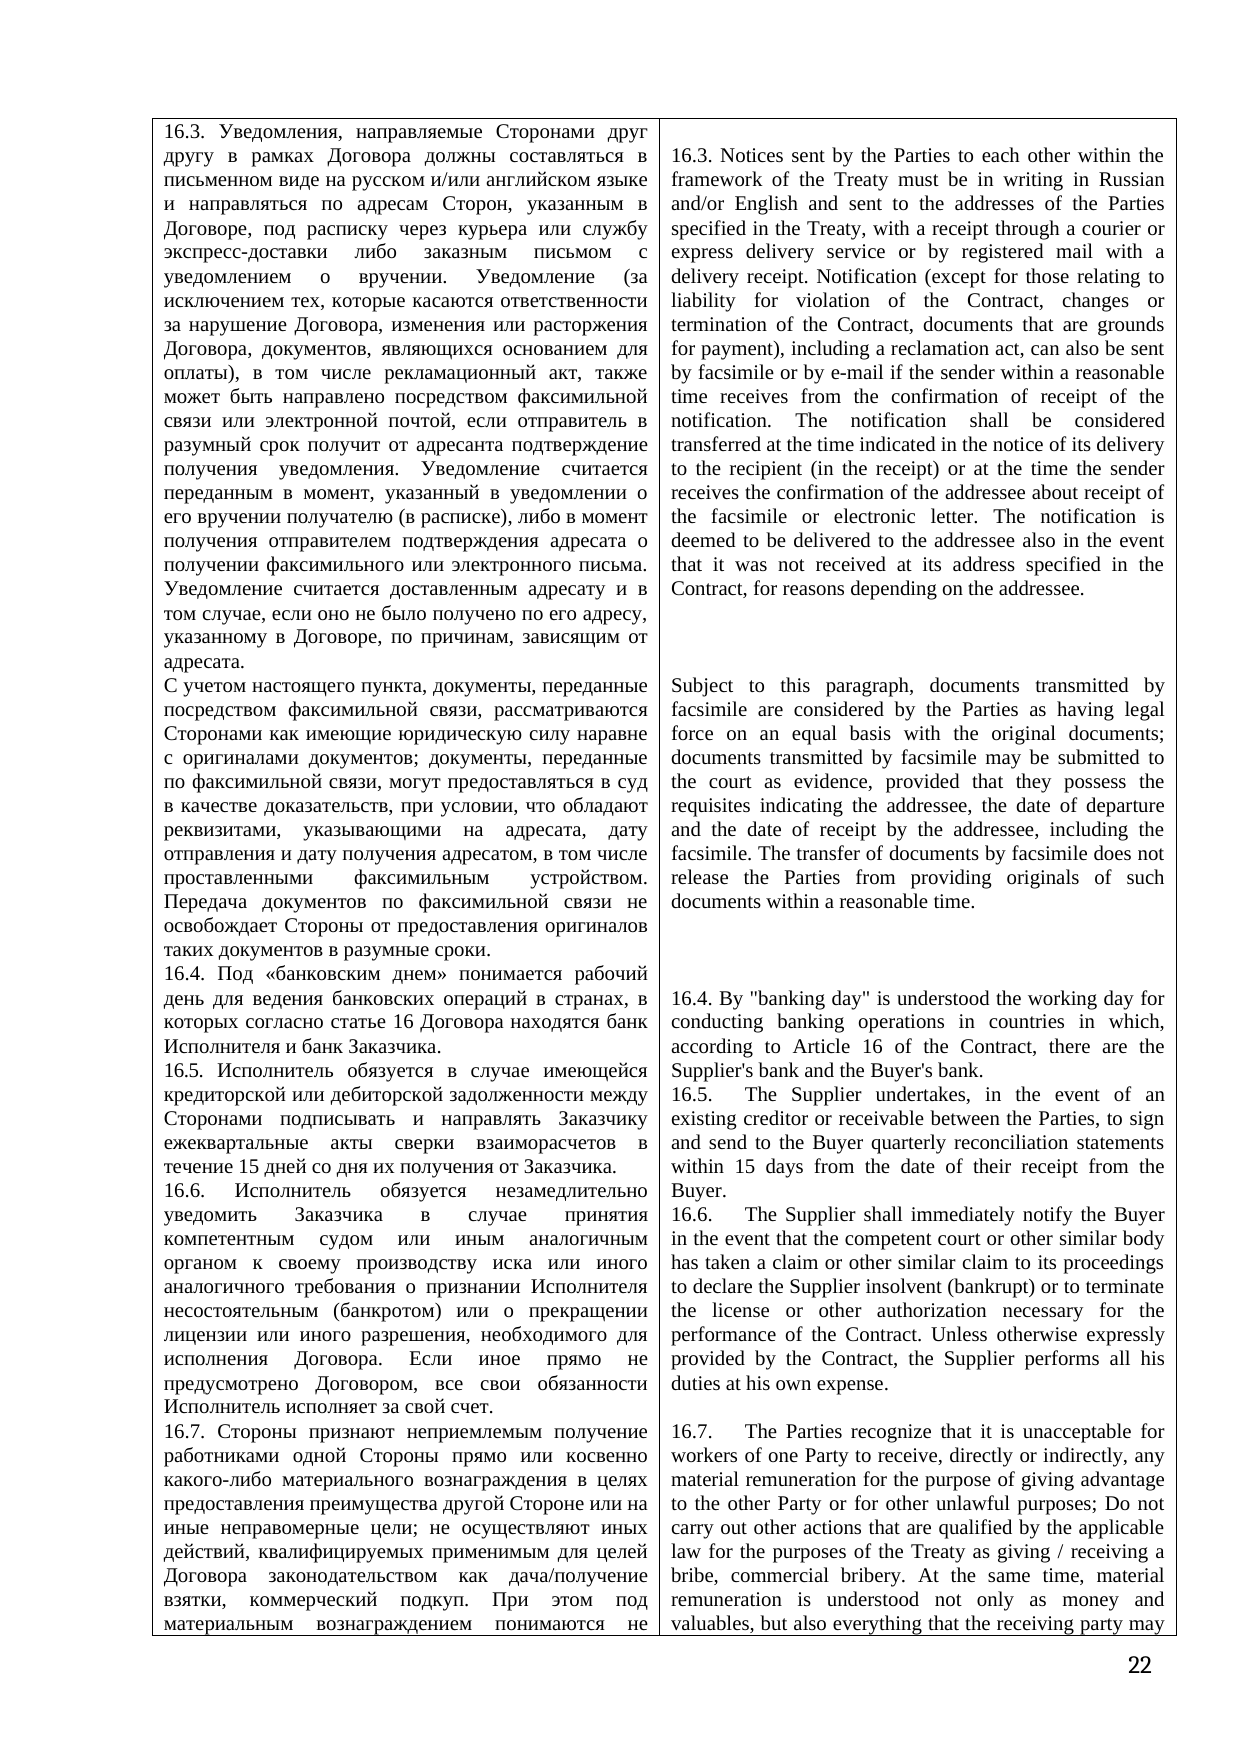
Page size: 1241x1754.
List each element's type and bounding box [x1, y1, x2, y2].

table_cell [153, 119, 659, 1635]
table_cell [660, 119, 1176, 1635]
